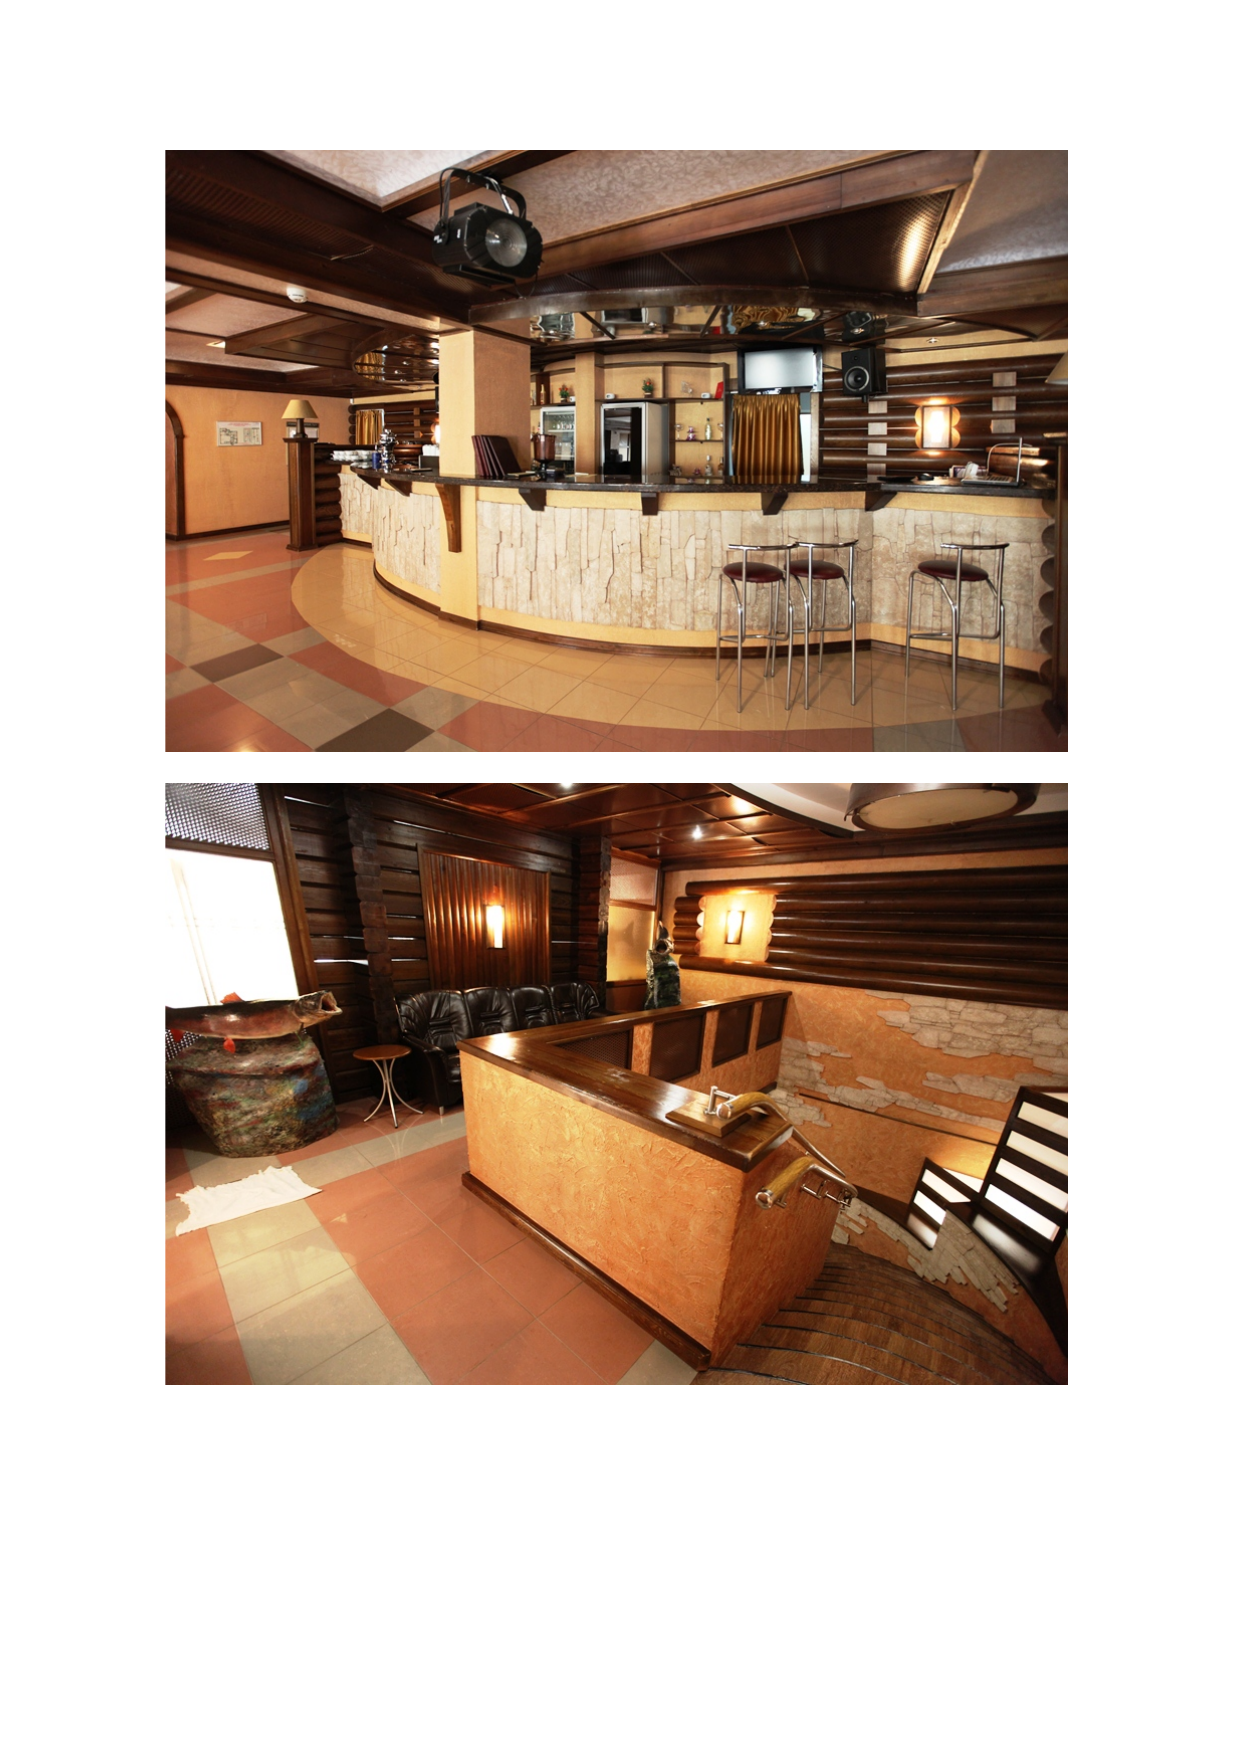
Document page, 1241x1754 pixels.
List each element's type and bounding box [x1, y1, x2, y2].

picture [165, 783, 1068, 1385]
picture [165, 150, 1068, 752]
